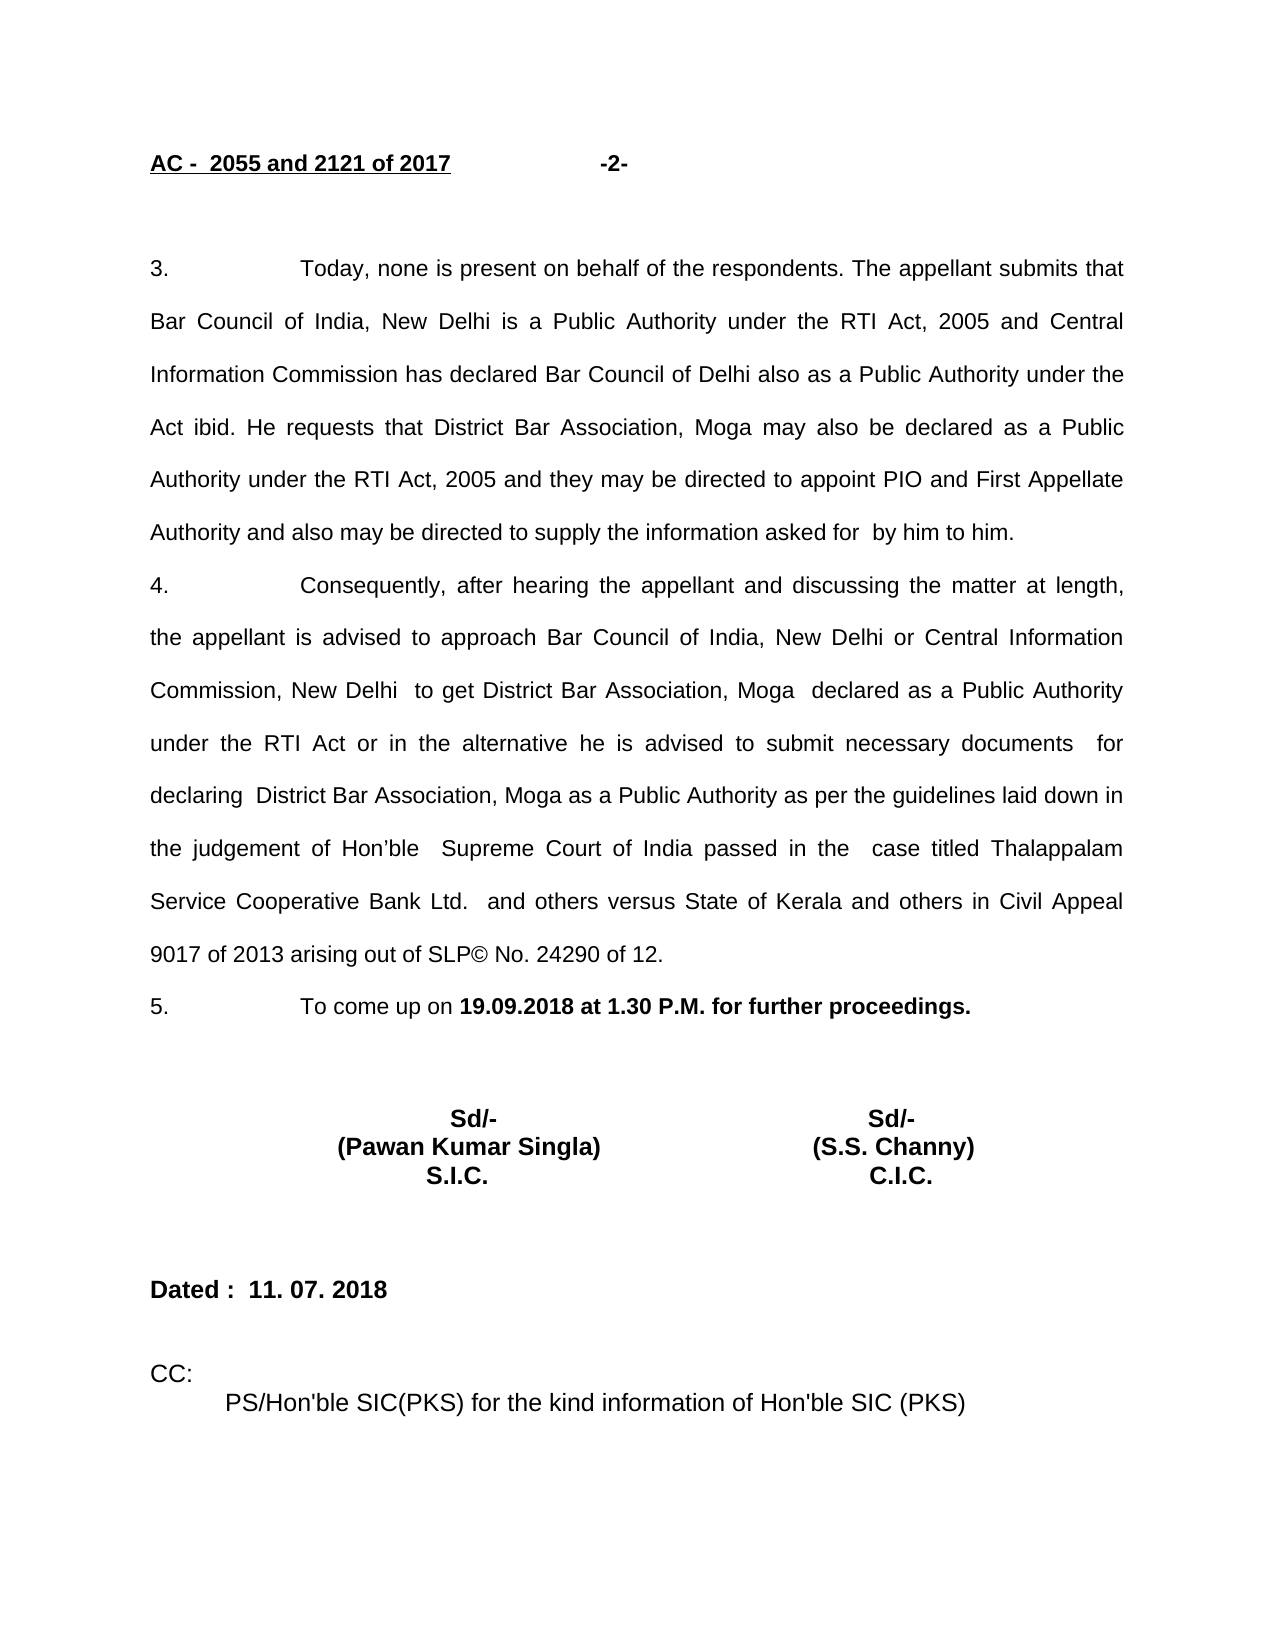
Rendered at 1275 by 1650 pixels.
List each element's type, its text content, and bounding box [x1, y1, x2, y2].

text CC: [150, 1359, 1125, 1388]
text 4. Consequently, after hearing the appellant and discussing the matter at length, the appellant is advised to approach Bar Council of India, New Delhi or Central Information Commission, New Delhi to get District Bar Association, Moga declared as a Public Authority under the RTI Act or in the alternative he is advised to submit necessary documents for declaring District Bar Association, Moga as a Public Authority as per the guidelines laid down in the judgement of Hon’ble Supreme Court of India passed in the case titled Thalappalam Service Cooperative Bank Ltd. and others versus State of Kerala and others in Civil Appeal 9017 of 2013 arising out of SLP© No. 24290 of 12. [150, 572, 1125, 967]
text (Pawan Kumar Singla) (S.S. Channy) [150, 1132, 1125, 1161]
text 5. To come up on 19.09.2018 at 1.30 P.M. for further proceedings. [150, 993, 1125, 1020]
text Dated : 11. 07. 2018 [150, 1275, 1125, 1304]
text Sd/- Sd/- [150, 1103, 1125, 1132]
text PS/Hon'ble SIC(PKS) for the kind information of Hon'ble SIC (PKS) [150, 1388, 1125, 1417]
text AC - 2055 and 2121 of 2017 -2- [150, 150, 1125, 176]
text 3. Today, none is present on behalf of the respondents. The appellant submits that Bar Council of India, New Delhi is a Public Authority under the RTI Act, 2005 and Central Information Commission has declared Bar Council of Delhi also as a Public Authority under the Act ibid. He requests that District Bar Association, Moga may also be declared as a Public Authority under the RTI Act, 2005 and they may be directed to appoint PIO and First Appellate Authority and also may be directed to supply the information asked for by him to him. [150, 255, 1125, 545]
text S.I.C. C.I.C. [225, 1161, 1125, 1190]
